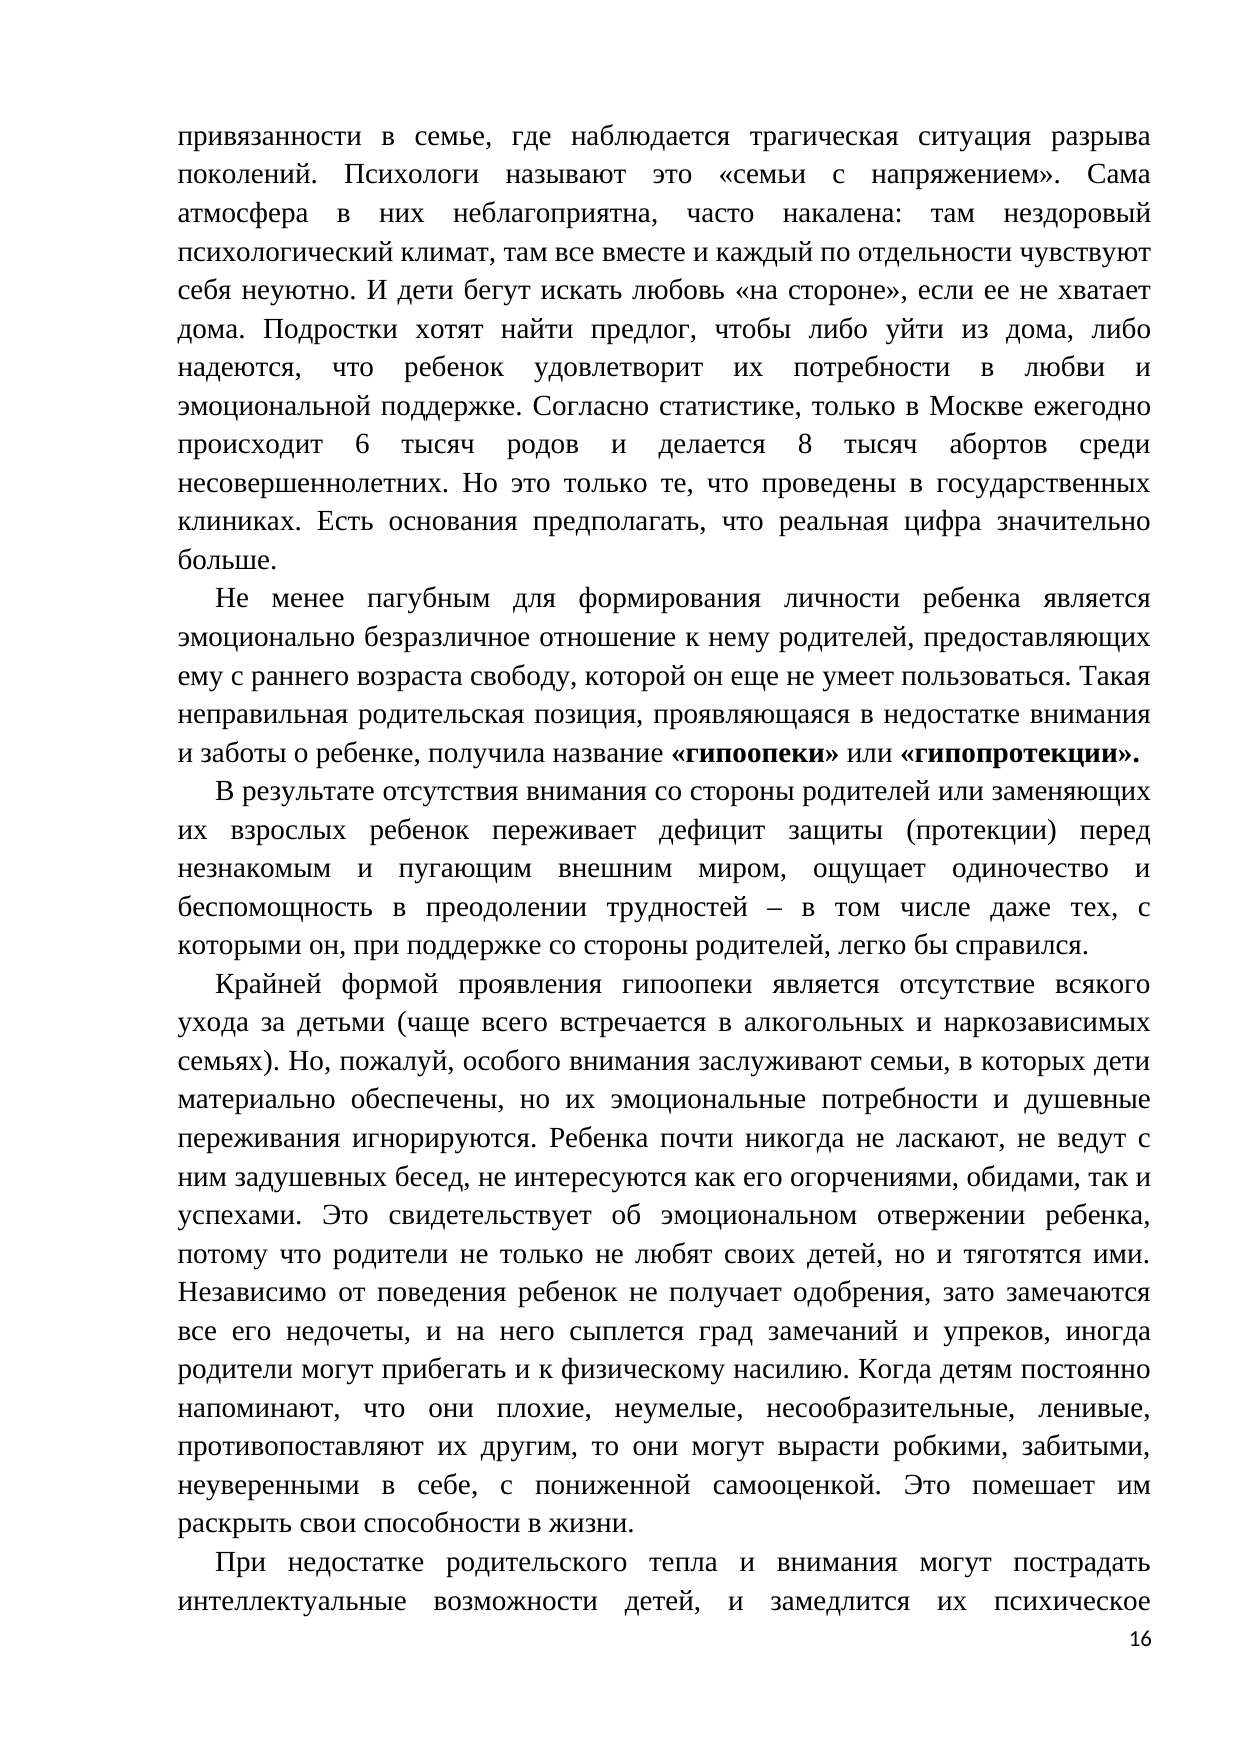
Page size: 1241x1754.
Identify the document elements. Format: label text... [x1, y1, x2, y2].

text В результате отсутствия внимания со стороны родителей или заменяющих их взрослых ребенок переживает дефицит защиты (протекции) перед незнакомым и пугающим внешним миром, ощущает одиночество и беспомощность в преодолении трудностей – в том числе даже тех, с которыми он, при поддержке со стороны родителей, легко бы справился. [177, 773, 1152, 961]
text Не менее пагубным для формирования личности ребенка является эмоционально безразличное отношение к нему родителей, предоставляющих ему с раннего возраста свободу, которой он еще не умеет пользоваться. Такая неправильная родительская позиция, проявляющаяся в недостатке внимания и заботы о ребенке, получила название «гипоопеки» или «гипопротекции». [177, 581, 1152, 768]
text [177, 1544, 1152, 1616]
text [177, 118, 1152, 576]
text Крайней формой проявления гипоопеки является отсутствие всякого ухода за детьми (чаще всего встречается в алкогольных и наркозависимых семьях). Но, пожалуй, особого внимания заслуживают семьи, в которых дети материально обеспечены, но их эмоциональные потребности и душевные переживания игнорируются. Ребенка почти никогда не ласкают, не ведут с ним задушевных бесед, не интересуются как его огорчениями, обидами, так и успехами. Это свидетельствует об эмоциональном отвержении ребенка, потому что родители не только не любят своих детей, но и тяготятся ими. Независимо от поведения ребенок не получает одобрения, зато замечаются все его недочеты, и на него сыплется град замечаний и упреков, иногда родители могут прибегать и к физическому насилию. Когда детям постоянно напоминают, что они плохие, неумелые, несообразительные, ленивые, противопоставляют их другим, то они могут вырасти робкими, забитыми, неуверенными в себе, с пониженной самооценкой. Это помешает им раскрыть свои способности в жизни. [177, 966, 1152, 1539]
